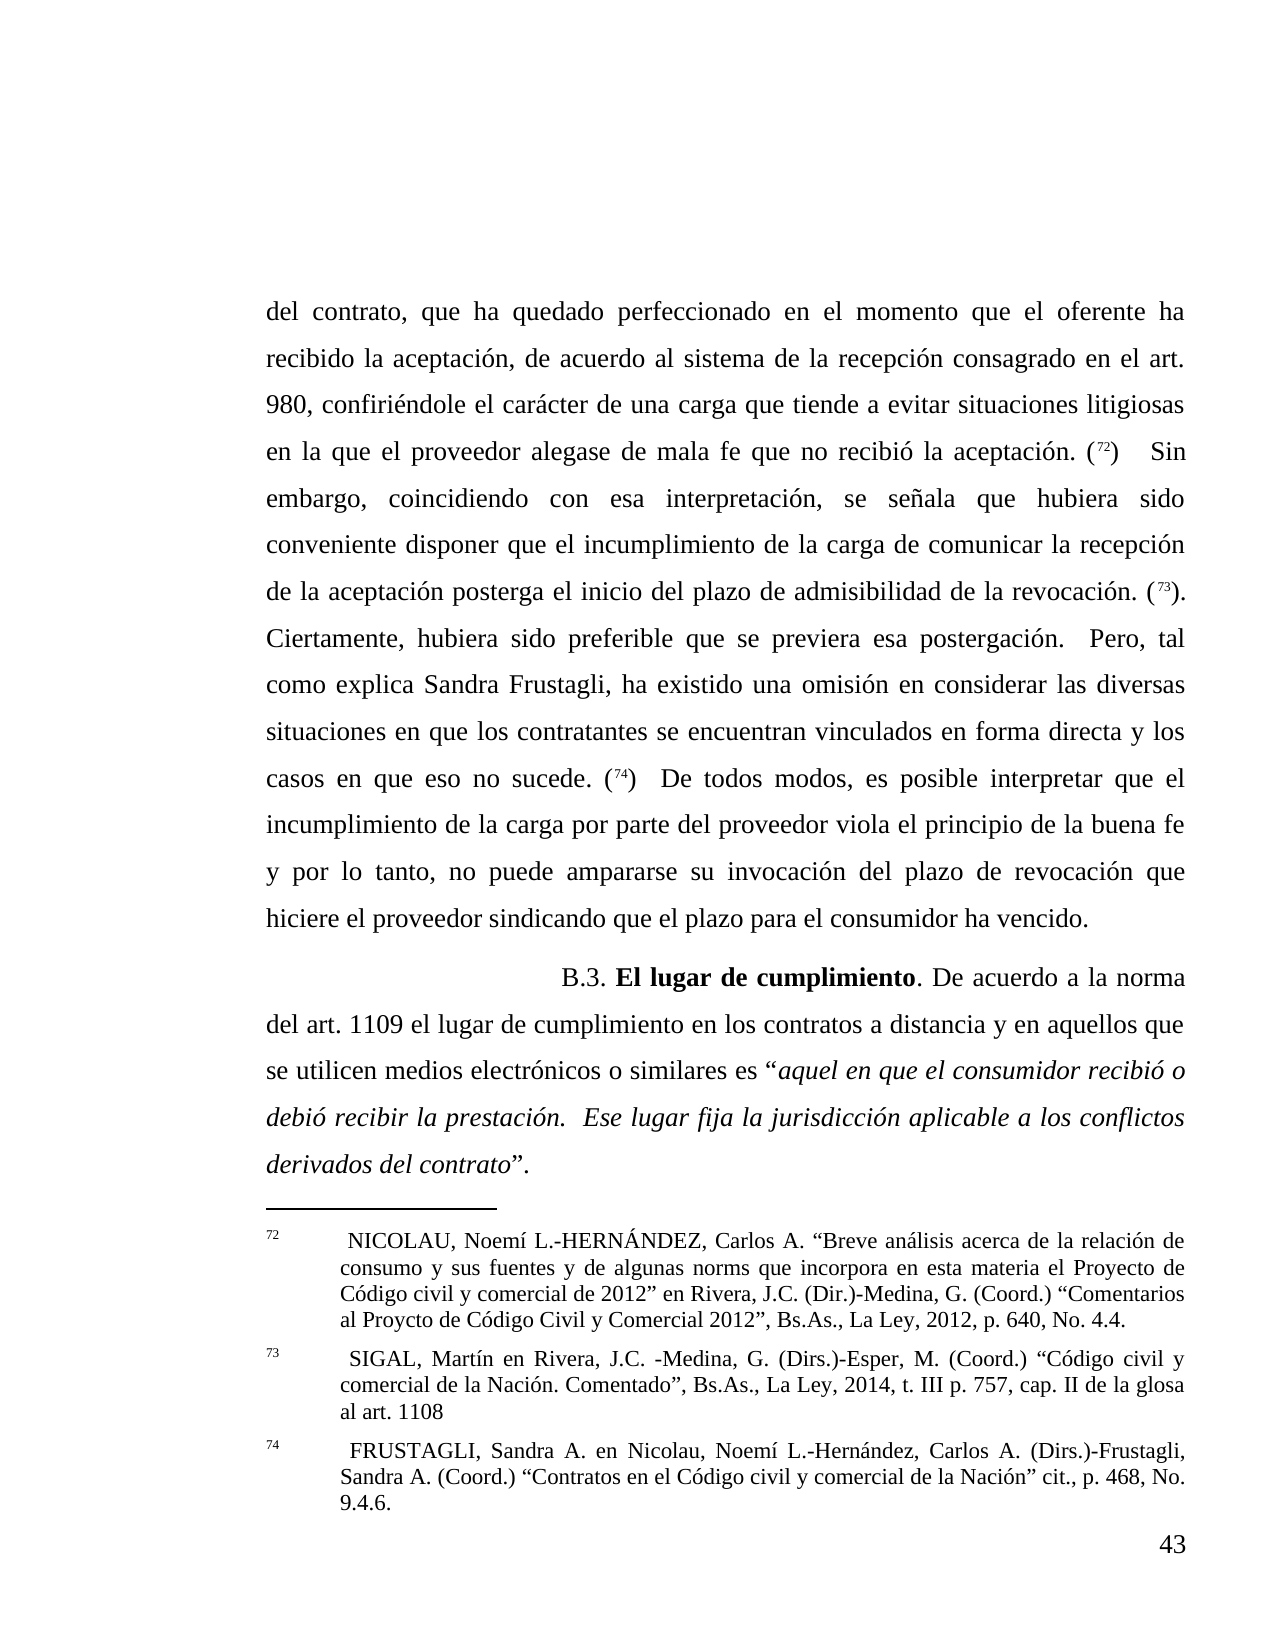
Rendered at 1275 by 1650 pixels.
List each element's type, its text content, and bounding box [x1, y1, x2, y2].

text B.3. El lugar de cumplimiento. De acuerdo a la norma del art. 1109 el lugar de cumplimiento en los contratos a distancia y en aquellos que se utilicen medios electrónicos o similares es “aquel en que el consumidor recibió o debió recibir la prestación. Ese lugar fija la jurisdicción aplicable a los conflictos derivados del contrato”. [266, 961, 1186, 1179]
